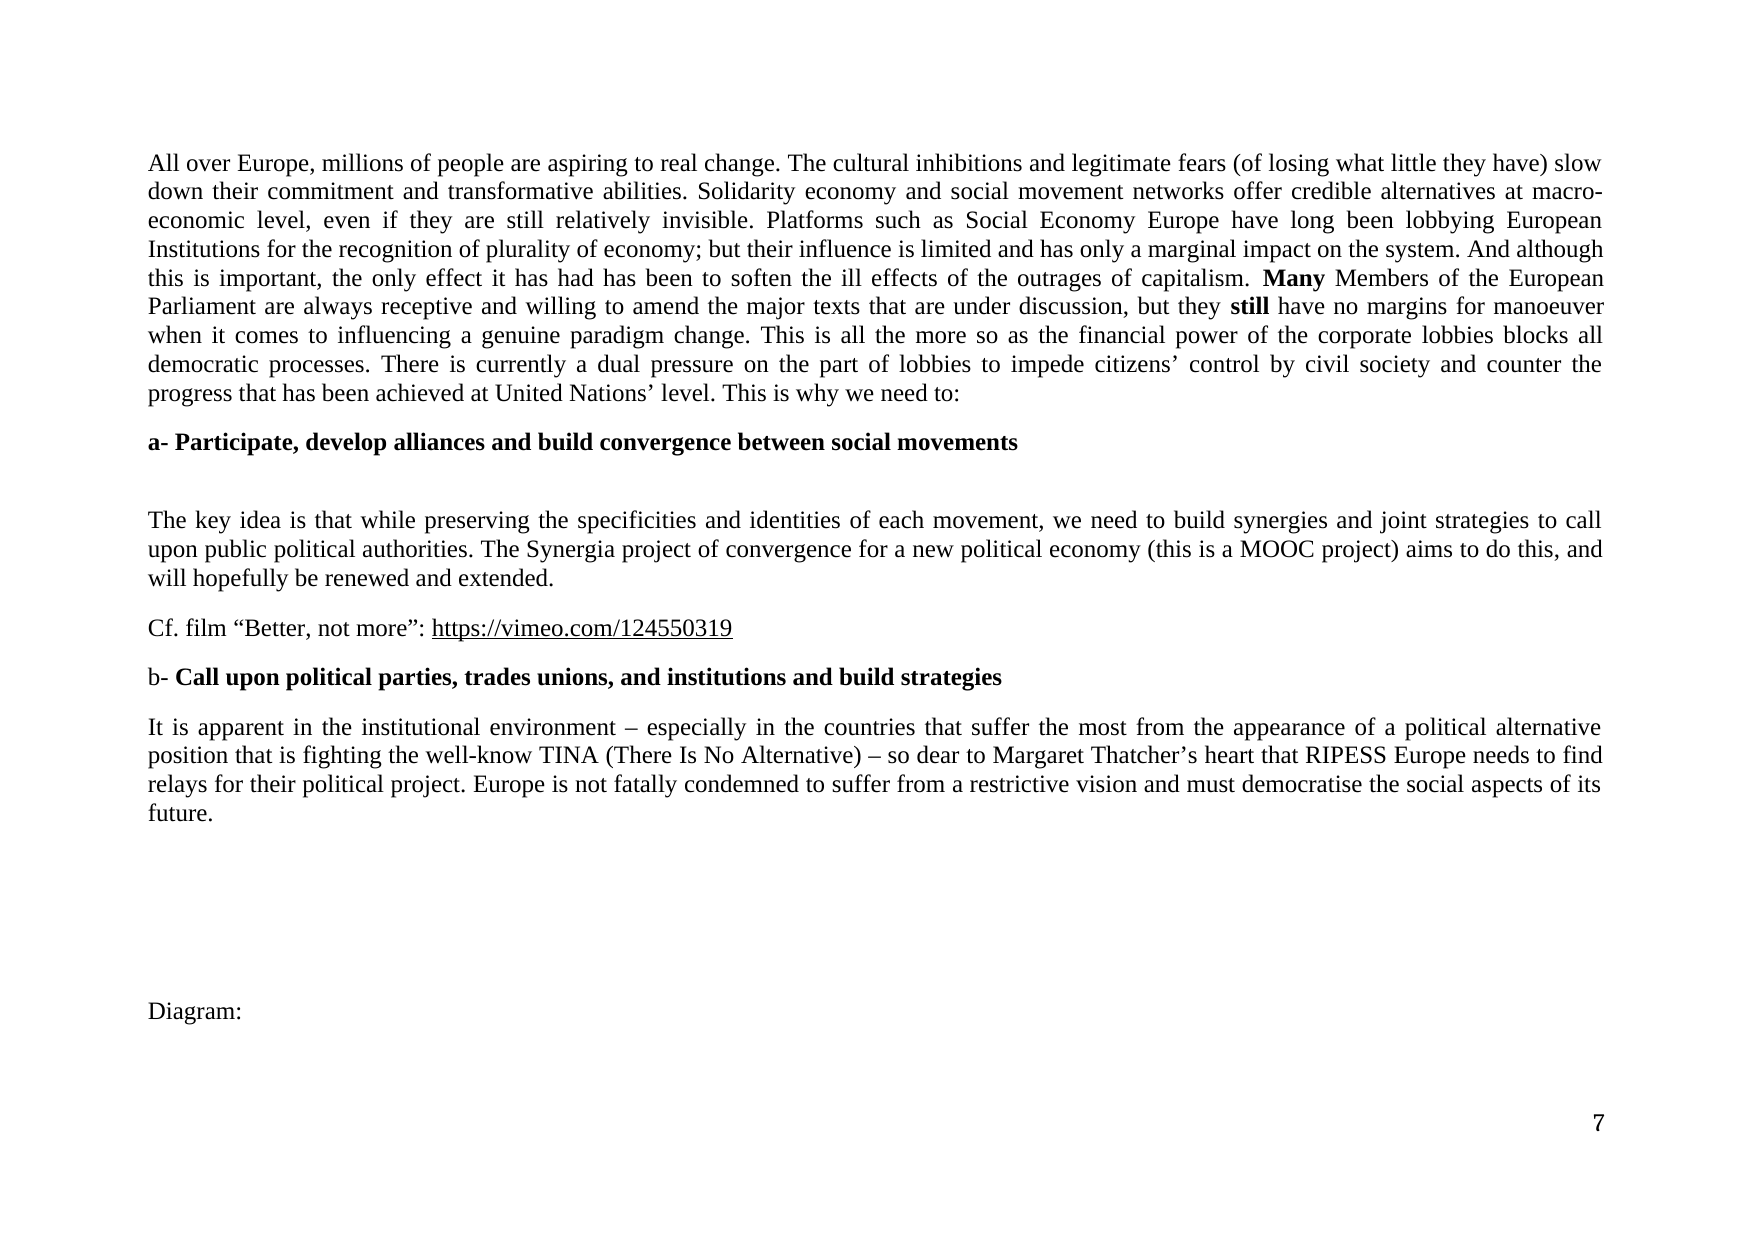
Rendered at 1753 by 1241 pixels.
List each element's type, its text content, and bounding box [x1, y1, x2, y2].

text The key idea is that while preserving the specificities and identities of each movement, we need to build synergies and joint strategies to call upon public political authorities. The Synergia project of convergence for a new political economy (this is a MOOC project) aims to do this, and will hopefully be renewed and extended. [148, 506, 1604, 592]
text Cf. film “Better, not more”: https://vimeo.com/124550319 [148, 613, 1604, 641]
text a- Participate, develop alliances and build convergence between social movements [148, 427, 1604, 456]
text b- Call upon political parties, trades unions, and institutions and build strategies [148, 662, 1604, 691]
text All over Europe, millions of people are aspiring to real change. The cultural inhibitions and legitimate fears (of losing what little they have) slow down their commitment and transformative abilities. Solidarity economy and social movement networks offer credible alternatives at macro-economic level, even if they are still relatively invisible. Platforms such as Social Economy Europe have long been lobbying European Institutions for the recognition of plurality of economy; but their influence is limited and has only a marginal impact on the system. And although this is important, the only effect it has had has been to soften the ill effects of the outrages of capitalism. Many Members of the European Parliament are always receptive and willing to amend the major texts that are under discussion, but they still have no margins for manoeuver when it comes to influencing a genuine paradigm change. This is all the more so as the financial power of the corporate lobbies blocks all democratic processes. There is currently a dual pressure on the part of lobbies to impede citizens’ control by civil society and counter the progress that has been achieved at United Nations’ level. This is why we need to: [148, 148, 1604, 406]
text Diagram: [148, 996, 1604, 1025]
text It is apparent in the institutional environment – especially in the countries that suffer the most from the appearance of a political alternative position that is fighting the well-know TINA (There Is No Alternative) – so dear to Margaret Thatcher’s heart that RIPESS Europe needs to find relays for their political project. Europe is not fatally condemned to suffer from a restrictive vision and must democratise the social aspects of its future. [148, 712, 1604, 827]
